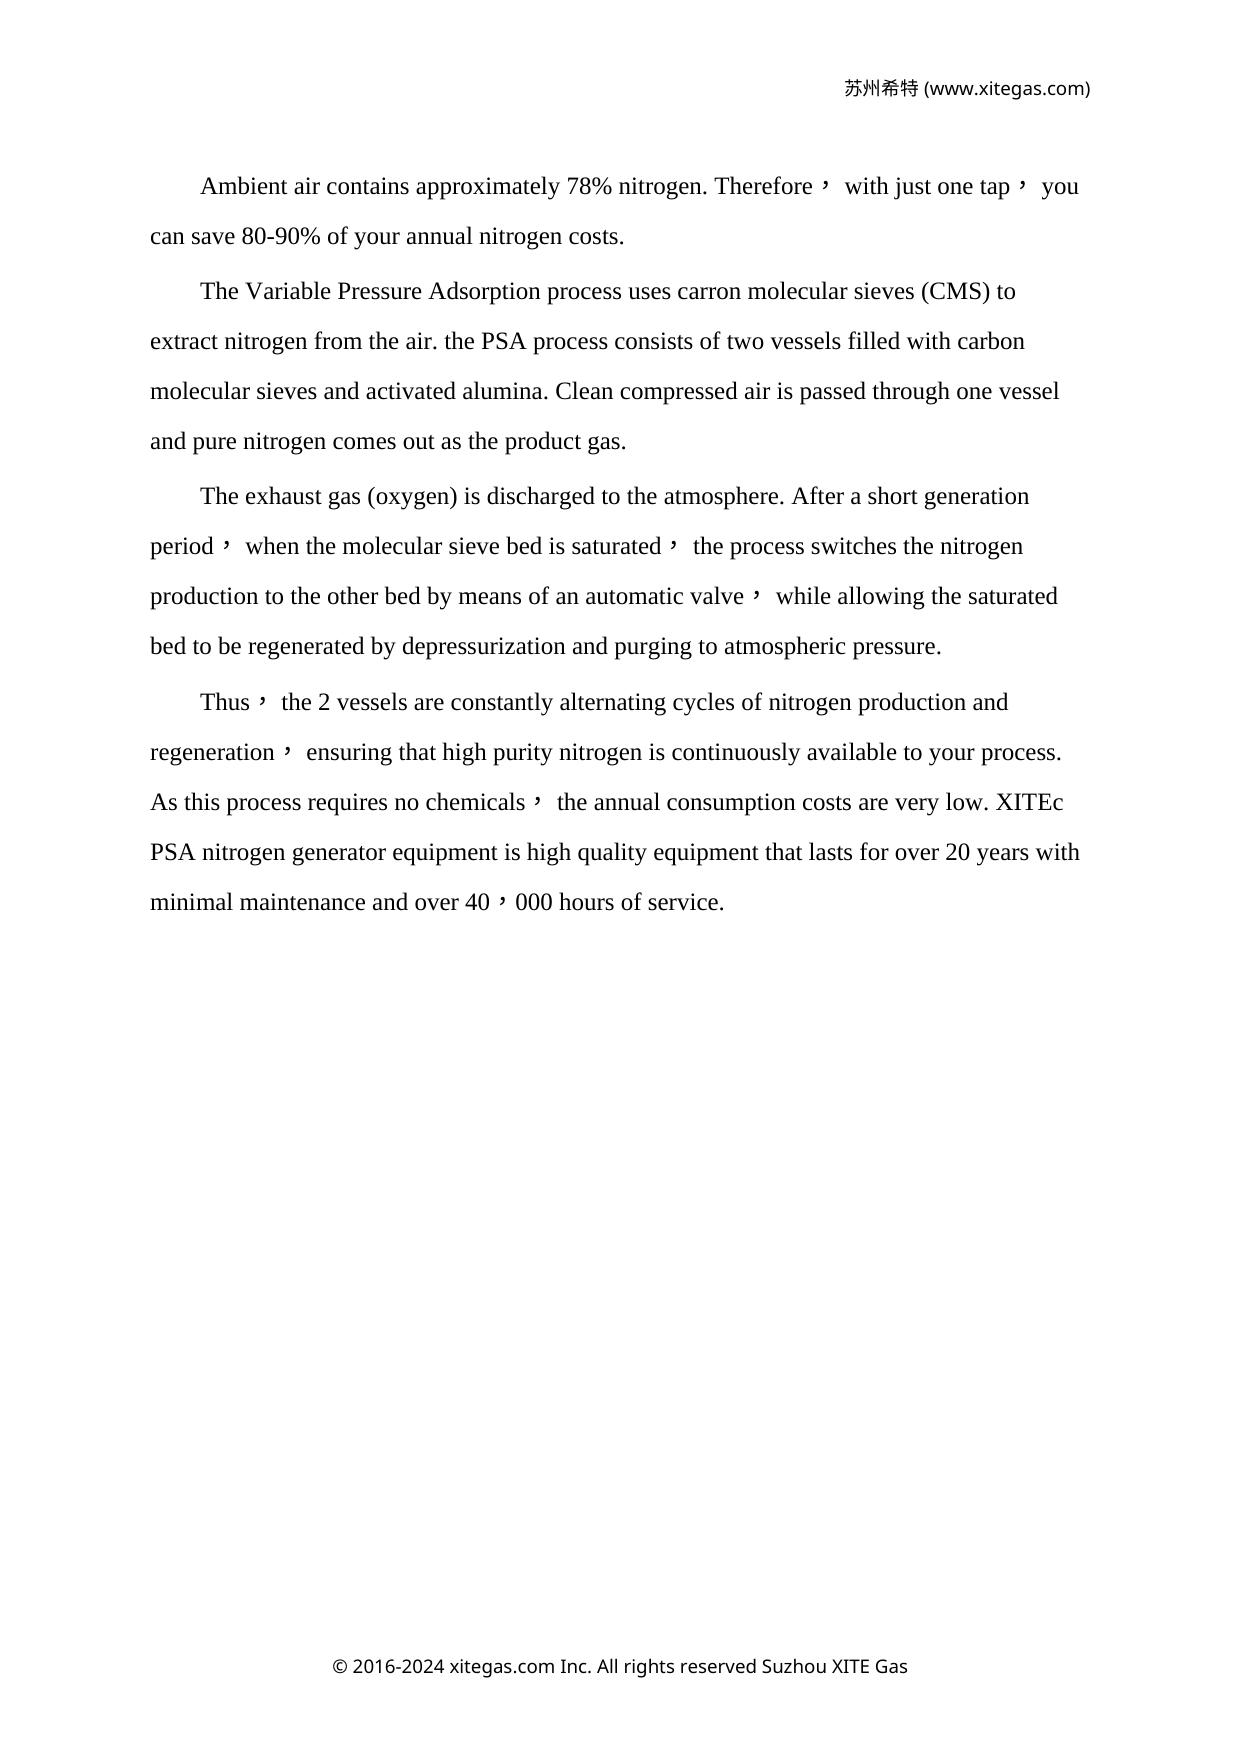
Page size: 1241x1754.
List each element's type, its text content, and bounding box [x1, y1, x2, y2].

text Ambient air contains approximately 78% nitrogen. Therefore， with just one tap， you can save 80-90% of your annual nitrogen costs. [150, 150, 1090, 250]
text The Variable Pressure Adsorption process uses carron molecular sieves (CMS) to extract nitrogen from the air. the PSA process consists of two vessels filled with carbon molecular sieves and activated alumina. Clean compressed air is passed through one vessel and pure nitrogen comes out as the product gas. [150, 255, 1090, 455]
text The exhaust gas (oxygen) is discharged to the atmosphere. After a short generation period， when the molecular sieve bed is saturated， the process switches the nitrogen production to the other bed by means of an automatic valve， while allowing the saturated bed to be regenerated by depressurization and purging to atmospheric pressure. [150, 460, 1090, 660]
text Thus， the 2 vessels are constantly alternating cycles of nitrogen production and regeneration， ensuring that high purity nitrogen is continuously available to your process. As this process requires no chemicals， the annual consumption costs are very low. XITEc PSA nitrogen generator equipment is high quality equipment that lasts for over 20 years with minimal maintenance and over 40，000 hours of service. [150, 665, 1090, 915]
